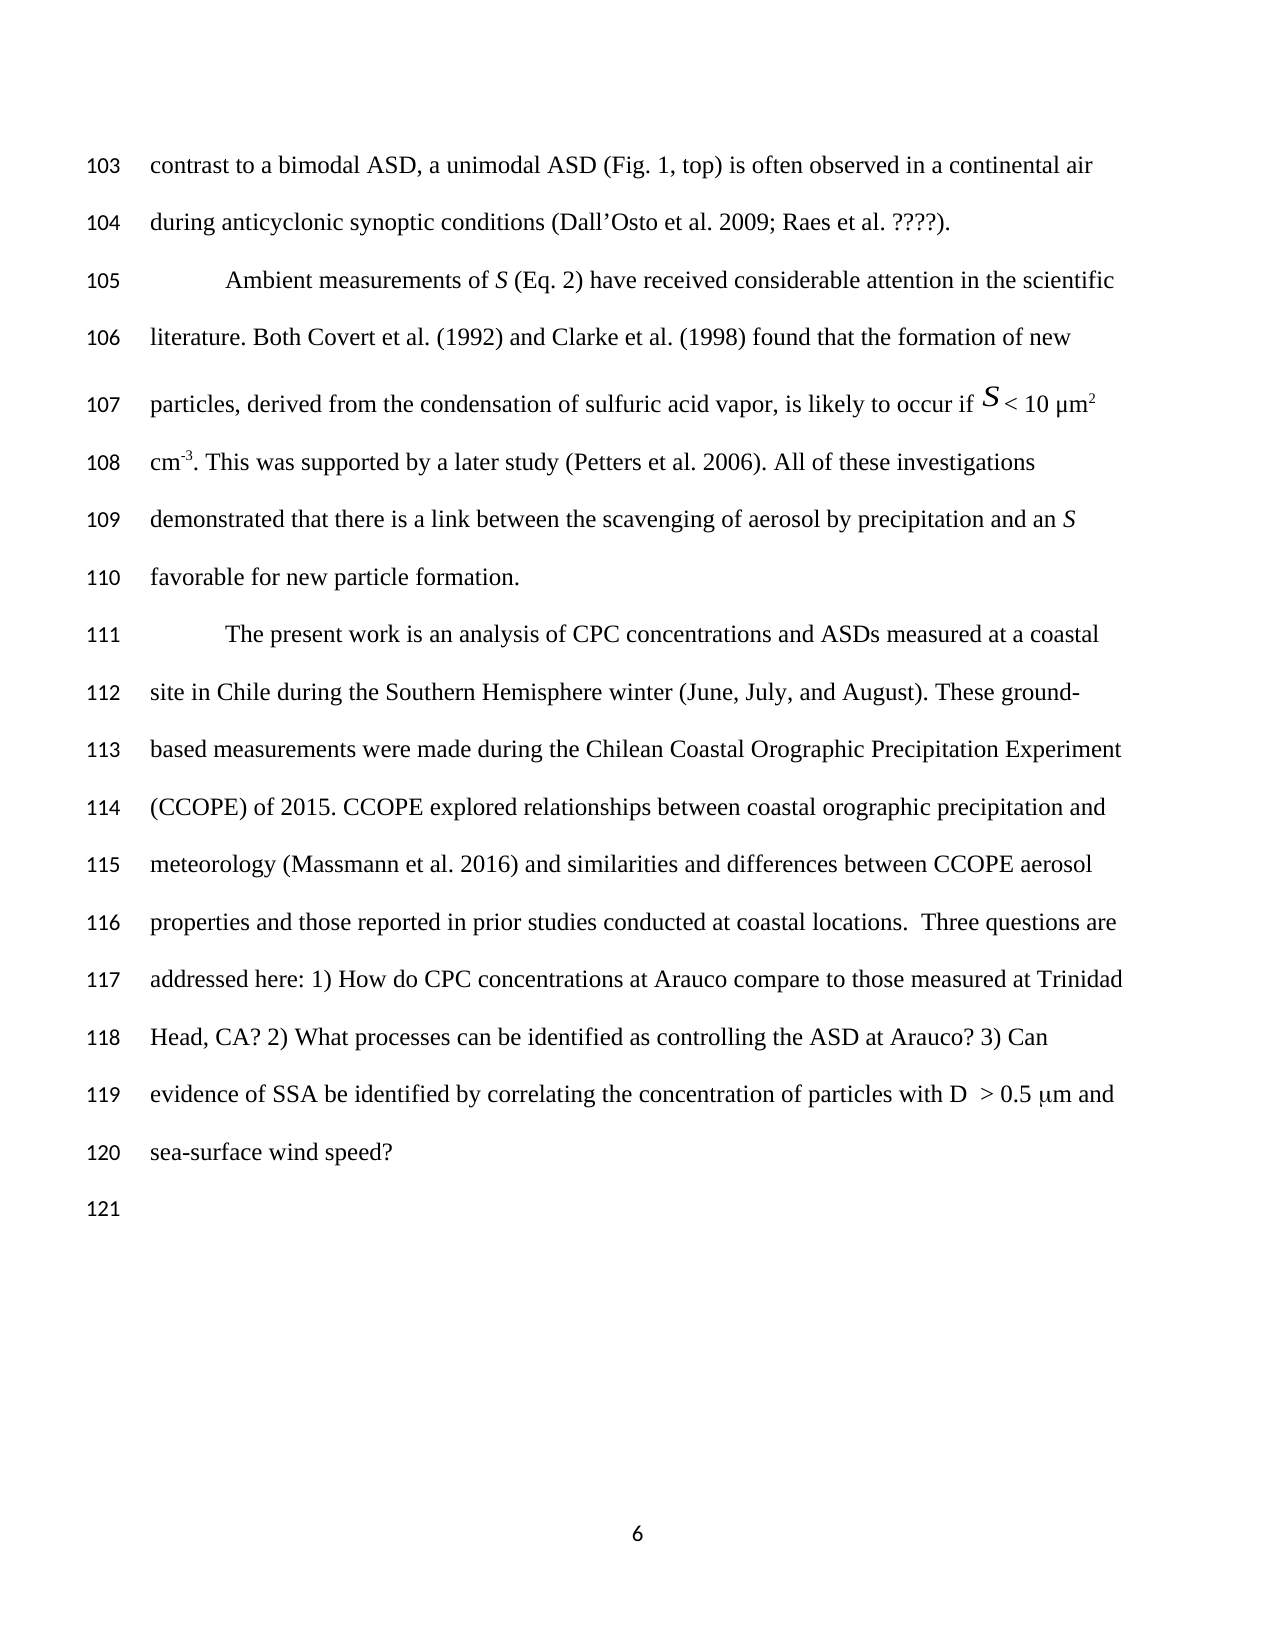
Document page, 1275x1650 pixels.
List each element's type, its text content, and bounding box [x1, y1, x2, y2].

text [150, 150, 1125, 236]
text Ambient measurements of S (Eq. 2) have received considerable attention in the scientific literature. Both Covert et al. (1992) and Clarke et al. (1998) found that the formation of new particles, derived from the condensation of sulfuric acid vapor, is likely to occur if < 10 μm2 cm-3. This was supported by a later study (Petters et al. 2006). All of these investigations demonstrated that there is a link between the scavenging of aerosol by precipitation and an S favorable for new particle formation. [150, 265, 1125, 591]
text The present work is an analysis of CPC concentrations and ASDs measured at a coastal site in Chile during the Southern Hemisphere winter (June, July, and August). These ground-based measurements were made during the Chilean Coastal Orographic Precipitation Experiment (CCOPE) of 2015. CCOPE explored relationships between coastal orographic precipitation and meteorology (Massmann et al. 2016) and similarities and differences between CCOPE aerosol properties and those reported in prior studies conducted at coastal locations. Three questions are addressed here: 1) How do CPC concentrations at Arauco compare to those measured at Trinidad Head, CA? 2) What processes can be identified as controlling the ASD at Arauco? 3) Can evidence of SSA be identified by correlating the concentration of particles with D > 0.5 m and sea-surface wind speed? [150, 619, 1125, 1166]
